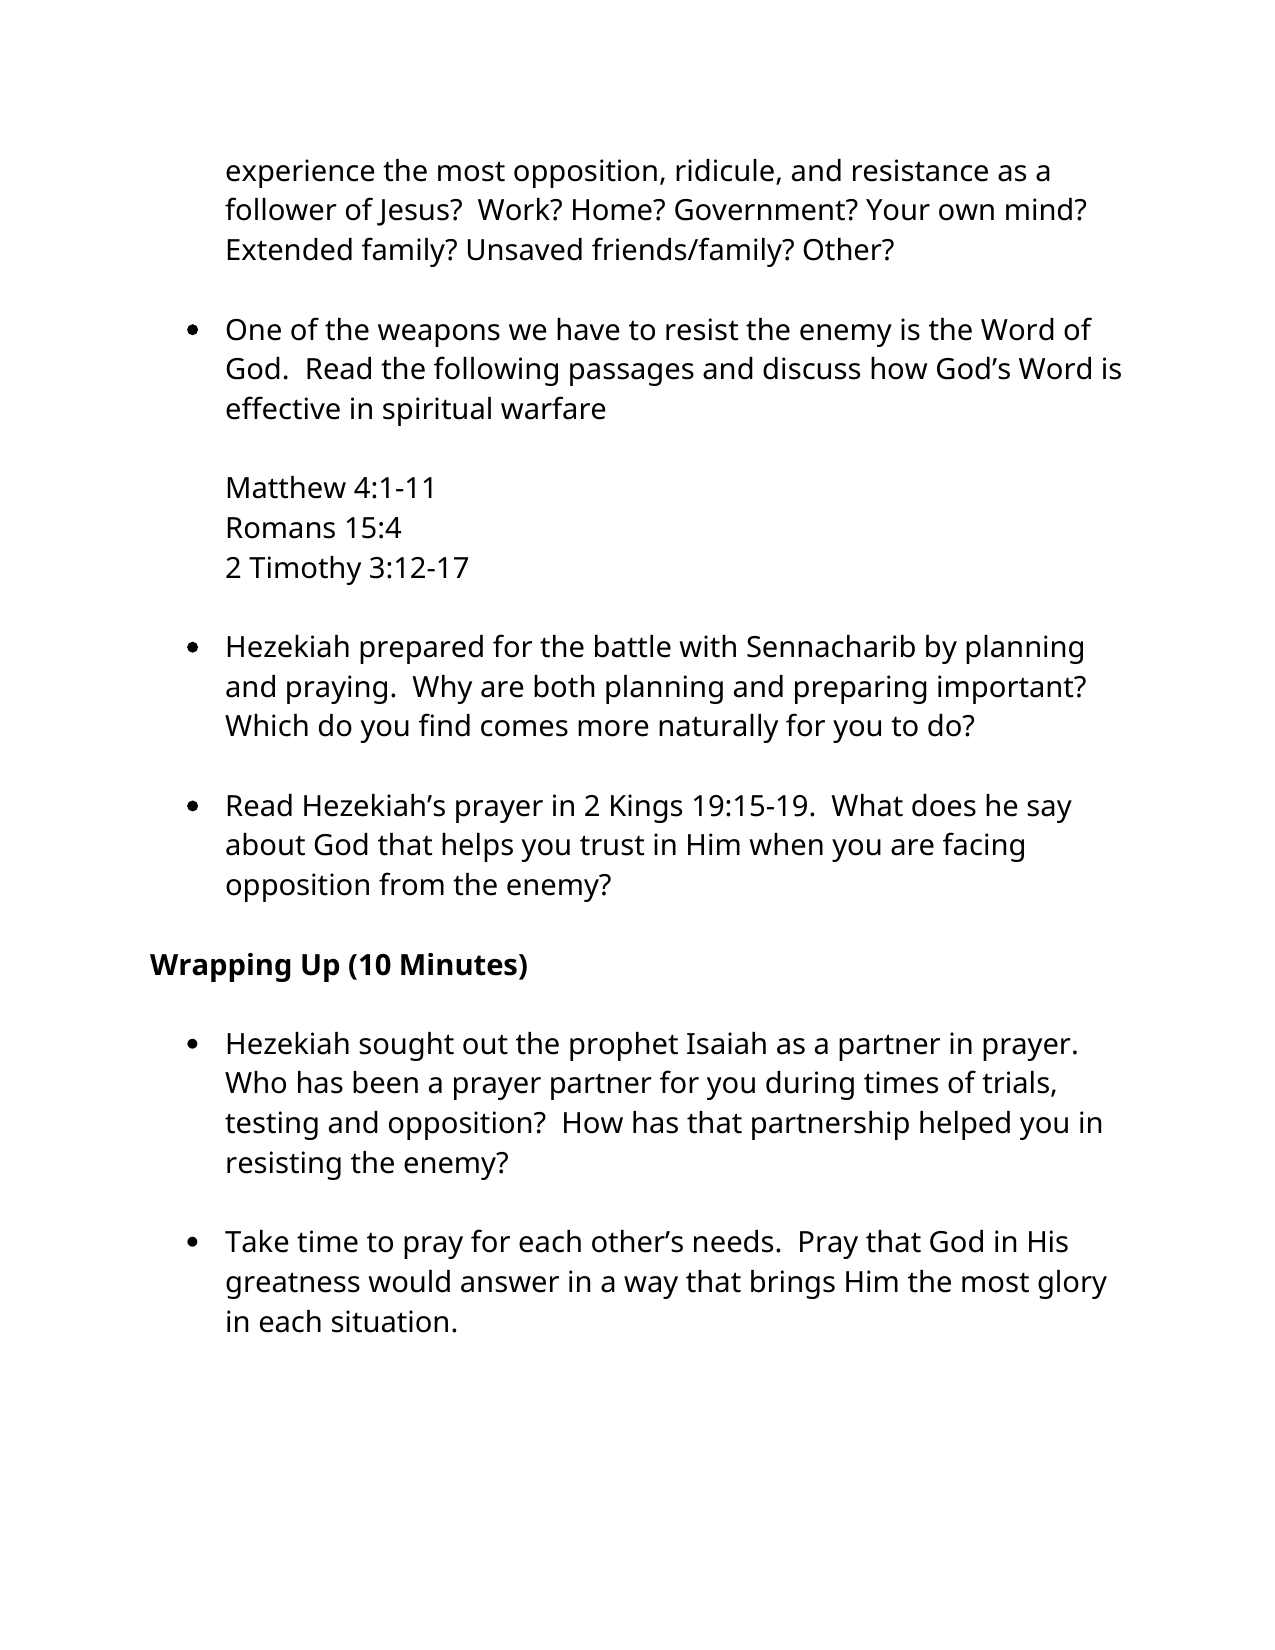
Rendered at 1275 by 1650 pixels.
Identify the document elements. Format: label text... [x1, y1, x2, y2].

list Hezekiah prepared for the battle with Sennacharib by planning and praying. Why are both planning and preparing important? Which do you find comes more naturally for you to do? [187, 626, 1125, 745]
list Take time to pray for each other’s needs. Pray that God in His greatness would answer in a way that brings Him the most glory in each situation. [187, 1222, 1125, 1341]
list Read Hezekiah’s prayer in 2 Kings 19:15-19. What does he say about God that helps you trust in Him when you are facing opposition from the enemy? [187, 785, 1125, 904]
list Hezekiah sought out the prophet Isaiah as a partner in prayer. Who has been a prayer partner for you during times of trials, testing and opposition? How has that partnership helped you in resisting the enemy? [187, 1023, 1125, 1182]
list Matthew 4:1-11 [225, 467, 1125, 507]
list One of the weapons we have to resist the enemy is the Word of God. Read the following passages and discuss how God’s Word is effective in spiritual warfare [187, 309, 1125, 428]
list Romans 15:4 [225, 507, 1125, 547]
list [187, 150, 1125, 269]
text Wrapping Up (10 Minutes) [150, 944, 1125, 983]
list 2 Timothy 3:12-17 [225, 547, 1125, 587]
